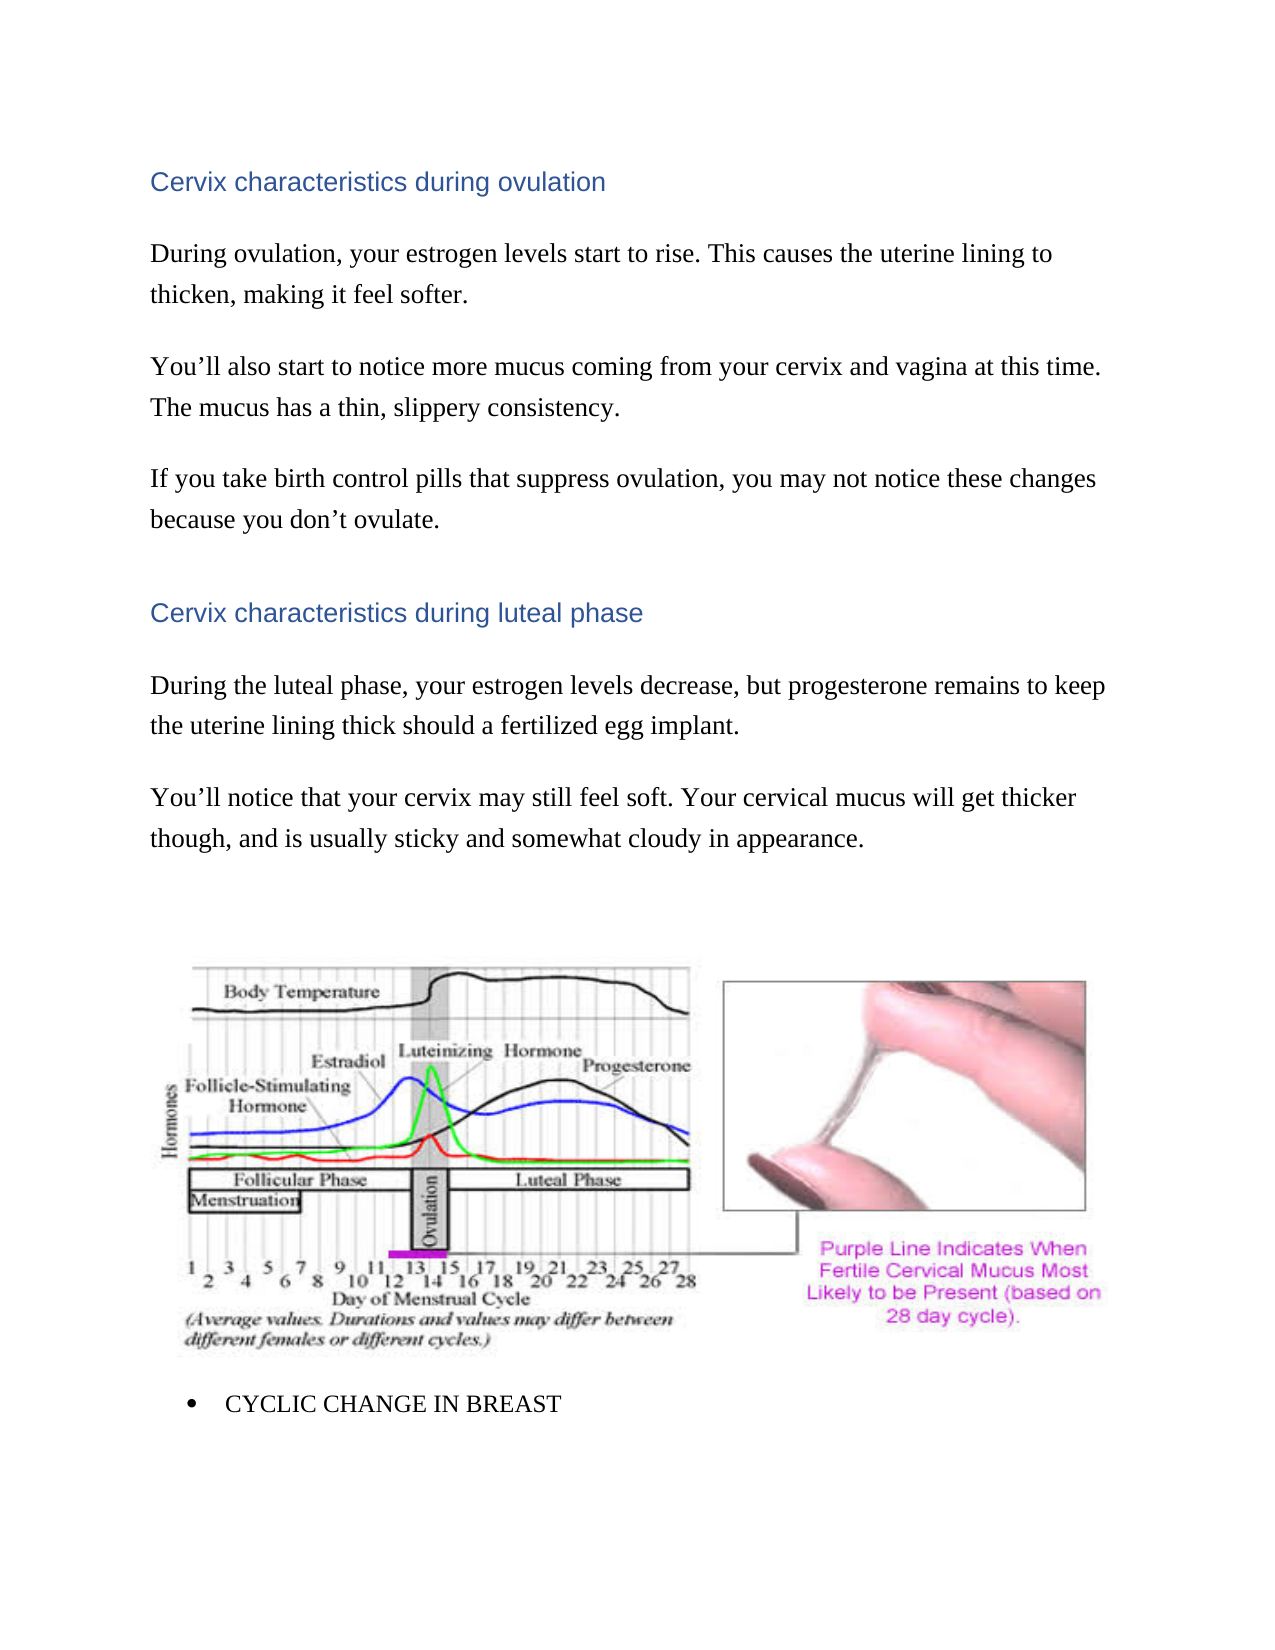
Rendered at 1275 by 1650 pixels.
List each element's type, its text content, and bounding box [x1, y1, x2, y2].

subtitle Cervix characteristics during luteal phase [150, 581, 1125, 628]
picture [150, 956, 1112, 1359]
text During the luteal phase, your estrogen levels decrease, but progesterone remains to keep the uterine lining thick should a fertilized egg implant. [150, 659, 1125, 741]
text You’ll notice that your cervix may still feel soft. Your cervical mucus will get thicker though, and is usually sticky and somewhat cloudy in appearance. [150, 772, 1125, 853]
subtitle Cervix characteristics during ovulation [150, 150, 1125, 197]
text During ovulation, your estrogen levels start to rise. This causes the uterine lining to thicken, making it feel softer. [150, 228, 1125, 309]
text You’ll also start to notice more mucus coming from your cervix and vagina at this time. The mucus has a thin, slippery consistency. [150, 341, 1125, 422]
text If you take birth control pills that suppress ovulation, you may not notice these changes because you don’t ovulate. [150, 453, 1125, 534]
